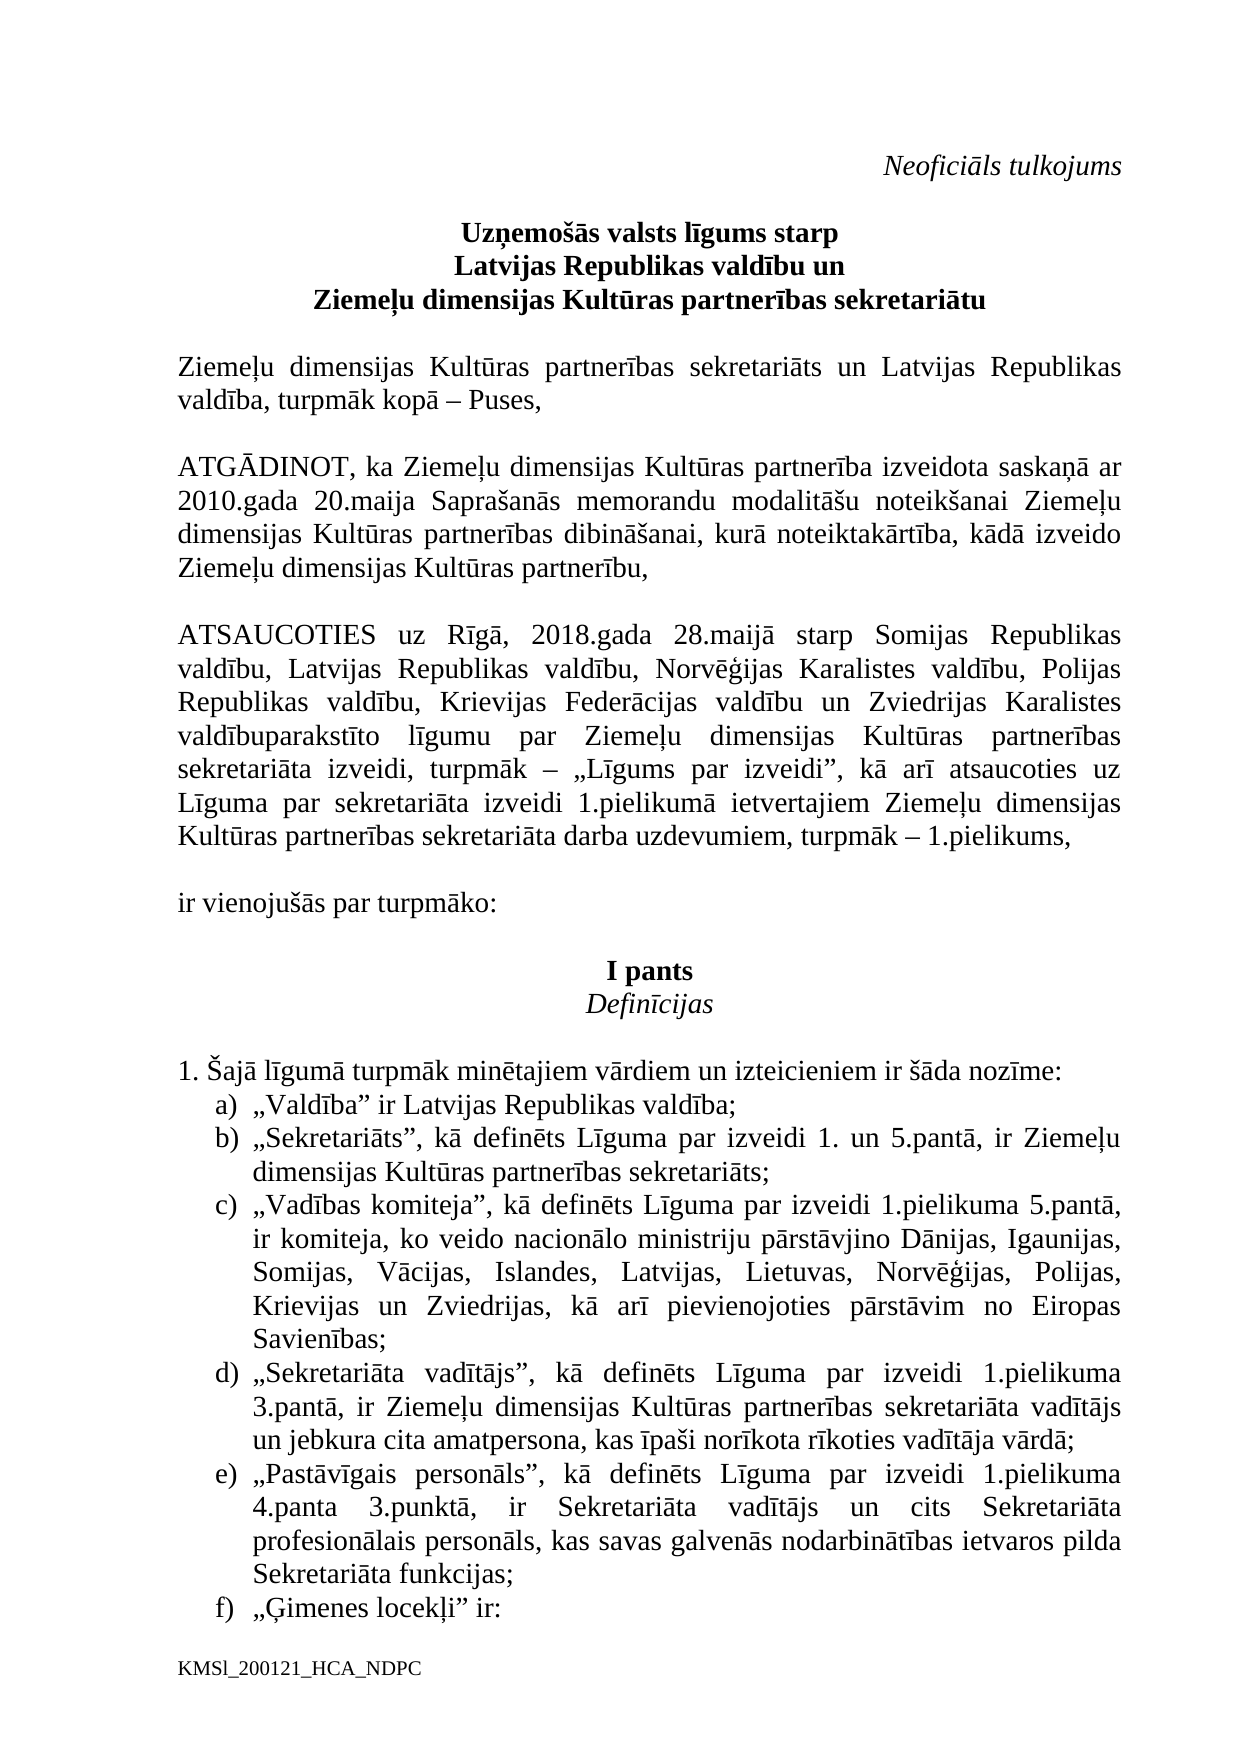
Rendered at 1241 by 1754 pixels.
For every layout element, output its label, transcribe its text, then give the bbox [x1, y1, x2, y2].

list „Sekretariāta vadītājs”, kā definēts Līguma par izveidi 1.pielikuma 3.pantā, ir Ziemeļu dimensijas Kultūras partnerības sekretariāta vadītājs un jebkura cita amatpersona, kas īpaši norīkota rīkoties vadītāja vārdā; [215, 1355, 1122, 1456]
text ATGĀDINOT, ka Ziemeļu dimensijas Kultūras partnerība izveidota saskaņā ar 2010.gada 20.maija Saprašanās memorandu modalitāšu noteikšanai Ziemeļu dimensijas Kultūras partnerības dibināšanai, kurā noteiktakārtība, kādā izveido Ziemeļu dimensijas Kultūras partnerību, [177, 449, 1122, 584]
text Neoficiāls tulkojums [177, 148, 1122, 181]
text ir vienojušās par turpmāko: [177, 886, 1122, 919]
list „Valdība” ir Latvijas Republikas valdība; [215, 1087, 1122, 1120]
text 1. Šajā līgumā turpmāk minētajiem vārdiem un izteicieniem ir šāda nozīme: [177, 1053, 1122, 1087]
text ATSAUCOTIES uz Rīgā, 2018.gada 28.maijā starp Somijas Republikas valdību, Latvijas Republikas valdību, Norvēģijas Karalistes valdību, Polijas Republikas valdību, Krievijas Federācijas valdību un Zviedrijas Karalistes valdībuparakstīto līgumu par Ziemeļu dimensijas Kultūras partnerības sekretariāta izveidi, turpmāk – „Līgums par izveidi”, kā arī atsaucoties uz Līguma par sekretariāta izveidi 1.pielikumā ietvertajiem Ziemeļu dimensijas Kultūras partnerības sekretariāta darba uzdevumiem, turpmāk – 1.pielikums, [177, 617, 1122, 852]
list „Pastāvīgais personāls”, kā definēts Līguma par izveidi 1.pielikuma 4.panta 3.punktā, ir Sekretariāta vadītājs un cits Sekretariāta profesionālais personāls, kas savas galvenās nodarbinātības ietvaros pilda Sekretariāta funkcijas; [215, 1456, 1122, 1590]
text Latvijas Republikas valdību un [177, 248, 1122, 282]
text Ziemeļu dimensijas Kultūras partnerības sekretariātu [177, 282, 1122, 315]
list „Ģimenes locekļi” ir: [215, 1590, 1122, 1623]
text Ziemeļu dimensijas Kultūras partnerības sekretariāts un Latvijas Republikas valdība, turpmāk kopā – Puses, [177, 349, 1122, 416]
text Uzņemošās valsts līgums starp [177, 215, 1122, 248]
text I pants [177, 953, 1122, 986]
list „Sekretariāts”, kā definēts Līguma par izveidi 1. un 5.pantā, ir Ziemeļu dimensijas Kultūras partnerības sekretariāts; [215, 1120, 1122, 1187]
text Definīcijas [177, 986, 1122, 1020]
list „Vadības komiteja”, kā definēts Līguma par izveidi 1.pielikuma 5.pantā, ir komiteja, ko veido nacionālo ministriju pārstāvjino Dānijas, Igaunijas, Somijas, Vācijas, Islandes, Latvijas, Lietuvas, Norvēģijas, Polijas, Krievijas un Zviedrijas, kā arī pievienojoties pārstāvim no Eiropas Savienības; [215, 1187, 1122, 1355]
